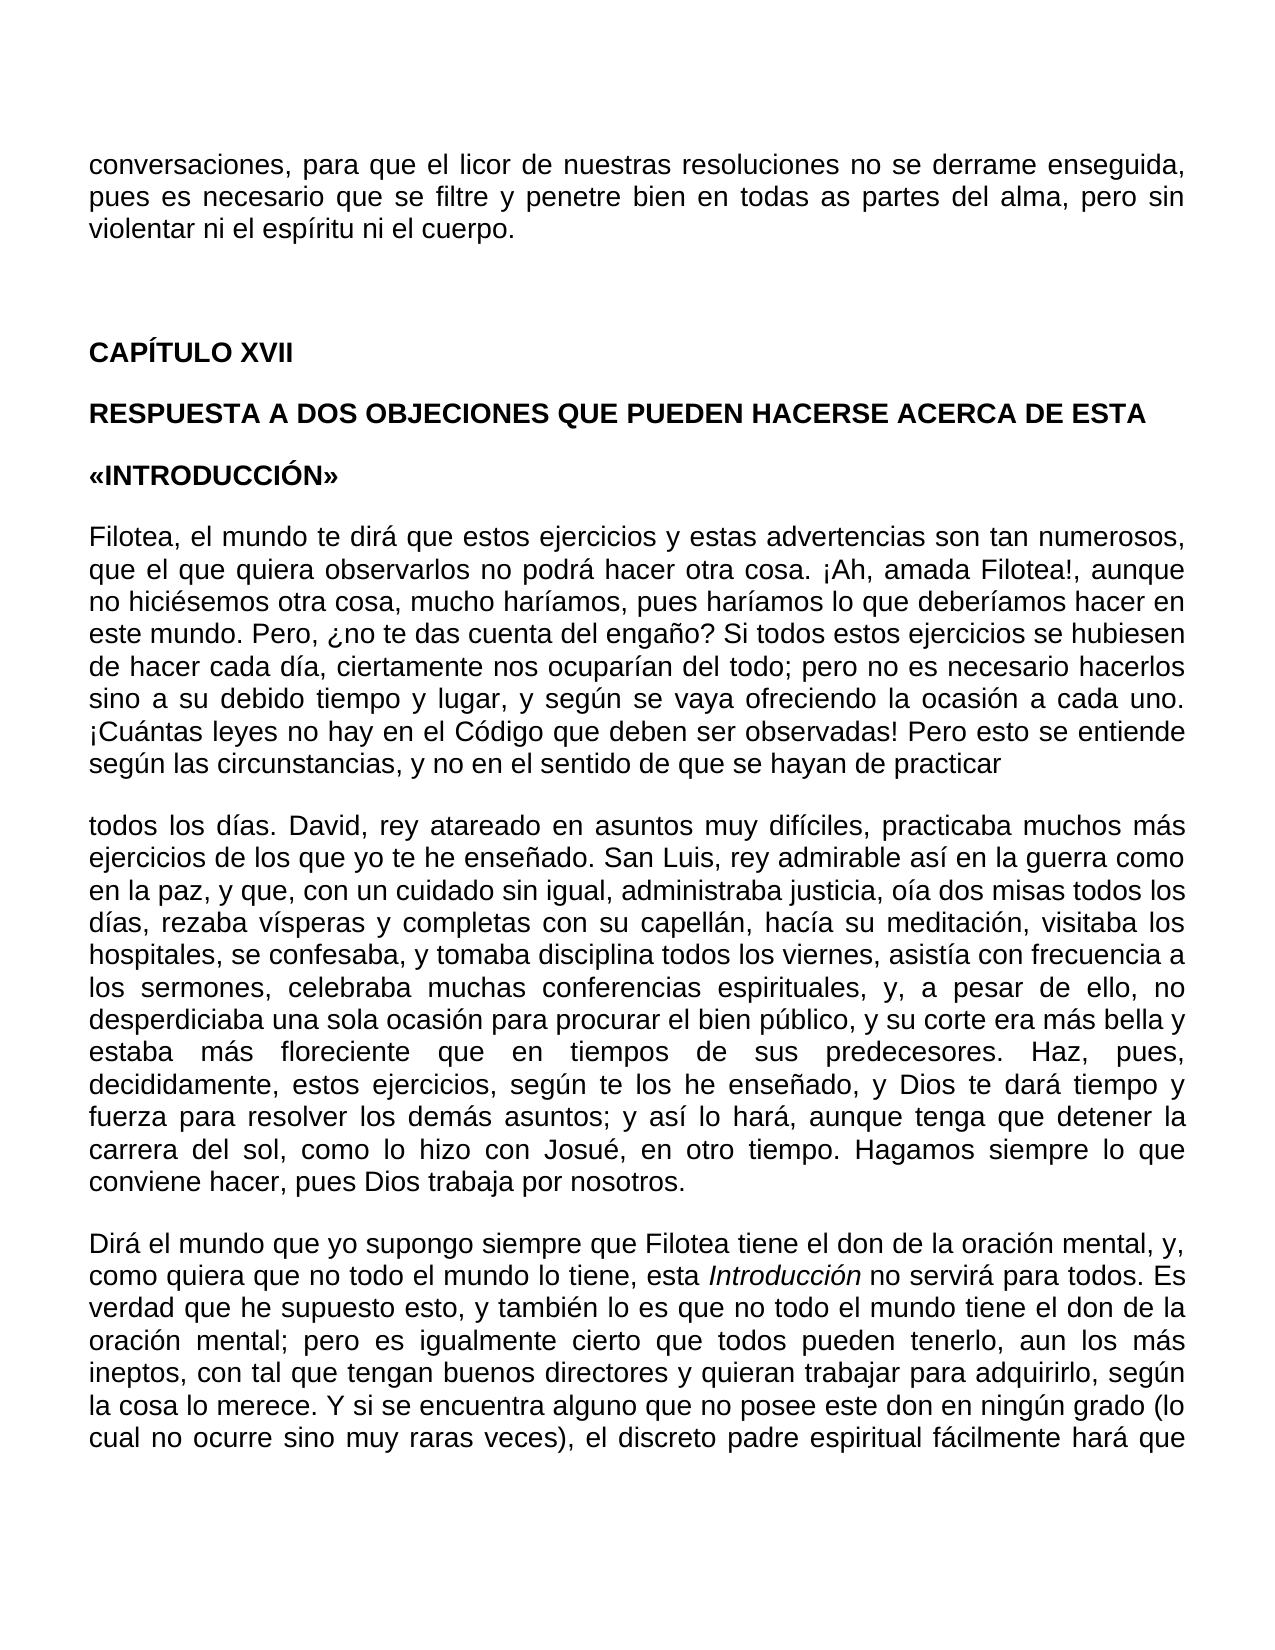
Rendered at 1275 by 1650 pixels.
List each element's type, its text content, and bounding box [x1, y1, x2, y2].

text todos los días. David, rey atareado en asuntos muy difíciles, practicaba muchos más ejercicios de los que yo te he enseñado. San Luis, rey admirable así en la guerra como en la paz, y que, con un cuidado sin igual, administraba justicia, oía dos misas todos los días, rezaba vísperas y completas con su capellán, hacía su meditación, visitaba los hospitales, se confesaba, y tomaba disciplina todos los viernes, asistía con frecuencia a los sermones, celebraba muchas conferencias espirituales, y, a pesar de ello, no desperdiciaba una sola ocasión para procurar el bien público, y su corte era más bella y estaba más floreciente que en tiempos de sus predecesores. Haz, pues, decididamente, estos ejercicios, según te los he enseñado, y Dios te dará tiempo y fuerza para resolver los demás asuntos; y así lo hará, aunque tenga que detener la carrera del sol, como lo hizo con Josué, en otro tiempo. Hagamos siempre lo que conviene hacer, pues Dios trabaja por nosotros. [89, 809, 1186, 1197]
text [89, 148, 1186, 245]
text «INTRODUCCIÓN» [89, 459, 1186, 491]
text RESPUESTA A DOS OBJECIONES QUE PUEDEN HACERSE ACERCA DE ESTA [89, 397, 1186, 429]
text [89, 1227, 1186, 1453]
text Filotea, el mundo te dirá que estos ejercicios y estas advertencias son tan numerosos, que el que quiera observarlos no podrá hacer otra cosa. ¡Ah, amada Filotea!, aunque no hiciésemos otra cosa, mucho haríamos, pues haríamos lo que deberíamos hacer en este mundo. Pero, ¿no te das cuenta del engaño? Si todos estos ejercicios se hubiesen de hacer cada día, ciertamente nos ocuparían del todo; pero no es necesario hacerlos sino a su debido tiempo y lugar, y según se vaya ofreciendo la ocasión a cada uno. ¡Cuántas leyes no hay en el Código que deben ser observadas! Pero esto se entiende según las circunstancias, y no en el sentido de que se hayan de practicar [89, 520, 1186, 779]
text CAPÍTULO XVII [89, 336, 1186, 368]
